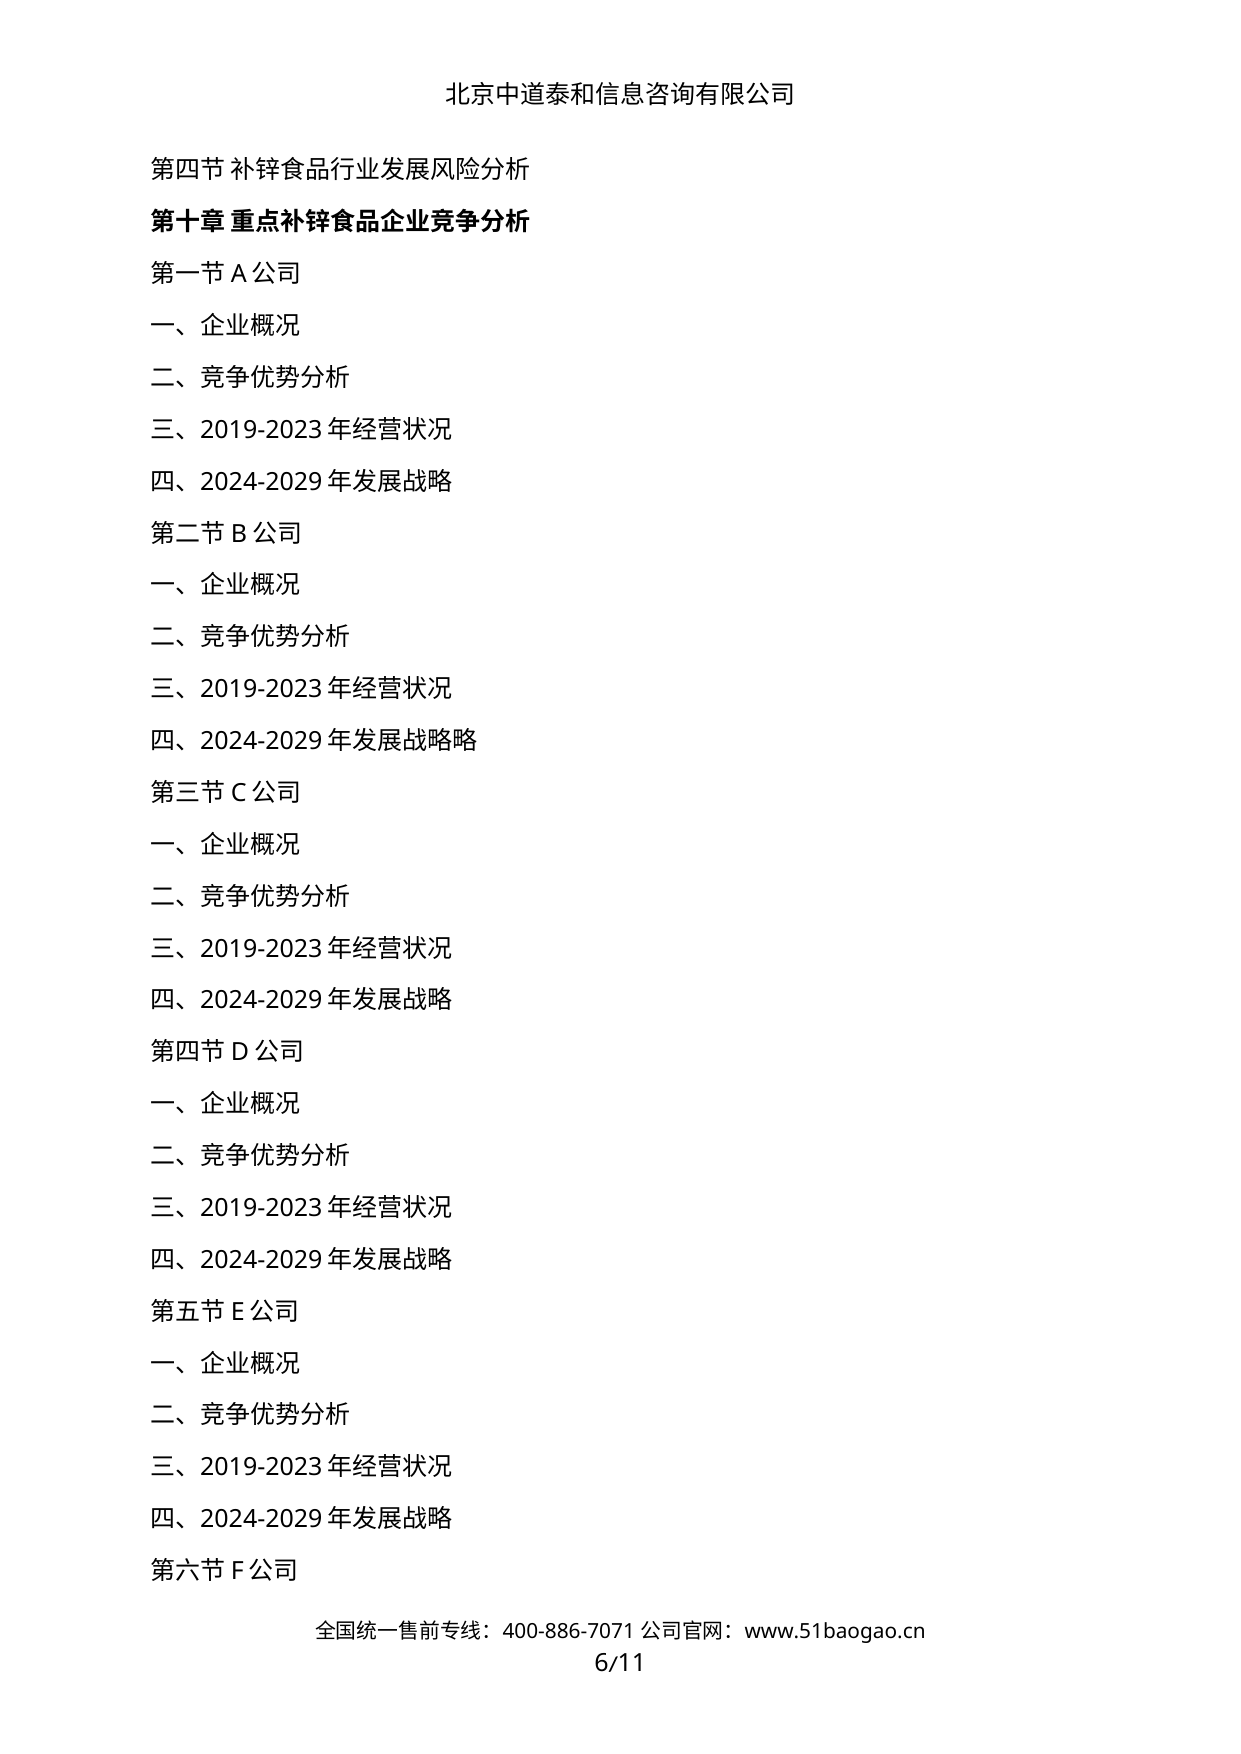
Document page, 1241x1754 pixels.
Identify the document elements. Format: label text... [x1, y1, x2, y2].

text 一、企业概况 [150, 306, 1090, 342]
text 第三节 C公司 [150, 772, 1090, 809]
text 三、2019-2023年经营状况 [150, 669, 1090, 705]
text 三、2019-2023年经营状况 [150, 1187, 1090, 1224]
text 四、2024-2029年发展战略 [150, 1239, 1090, 1276]
text 四、2024-2029年发展战略 [150, 461, 1090, 497]
text 第十章 重点补锌食品企业竞争分析 [150, 202, 1090, 238]
text 二、竞争优势分析 [150, 1395, 1090, 1431]
text 三、2019-2023年经营状况 [150, 409, 1090, 446]
text 一、企业概况 [150, 1343, 1090, 1379]
text 一、企业概况 [150, 565, 1090, 601]
text 二、竞争优势分析 [150, 1136, 1090, 1172]
text 第四节 补锌食品行业发展风险分析 [150, 150, 1090, 186]
text 第五节 E公司 [150, 1291, 1090, 1327]
text 第一节 A公司 [150, 254, 1090, 290]
text 二、竞争优势分析 [150, 617, 1090, 653]
text 四、2024-2029年发展战略 [150, 1499, 1090, 1535]
text 一、企业概况 [150, 1084, 1090, 1120]
text 第六节 F公司 [150, 1551, 1090, 1587]
text 二、竞争优势分析 [150, 357, 1090, 394]
text 三、2019-2023年经营状况 [150, 1447, 1090, 1483]
text 第二节 B公司 [150, 513, 1090, 549]
text 第四节 D公司 [150, 1032, 1090, 1068]
text 二、竞争优势分析 [150, 876, 1090, 912]
text 四、2024-2029年发展战略略 [150, 721, 1090, 757]
text 四、2024-2029年发展战略 [150, 980, 1090, 1016]
text 三、2019-2023年经营状况 [150, 928, 1090, 964]
text 一、企业概况 [150, 824, 1090, 861]
